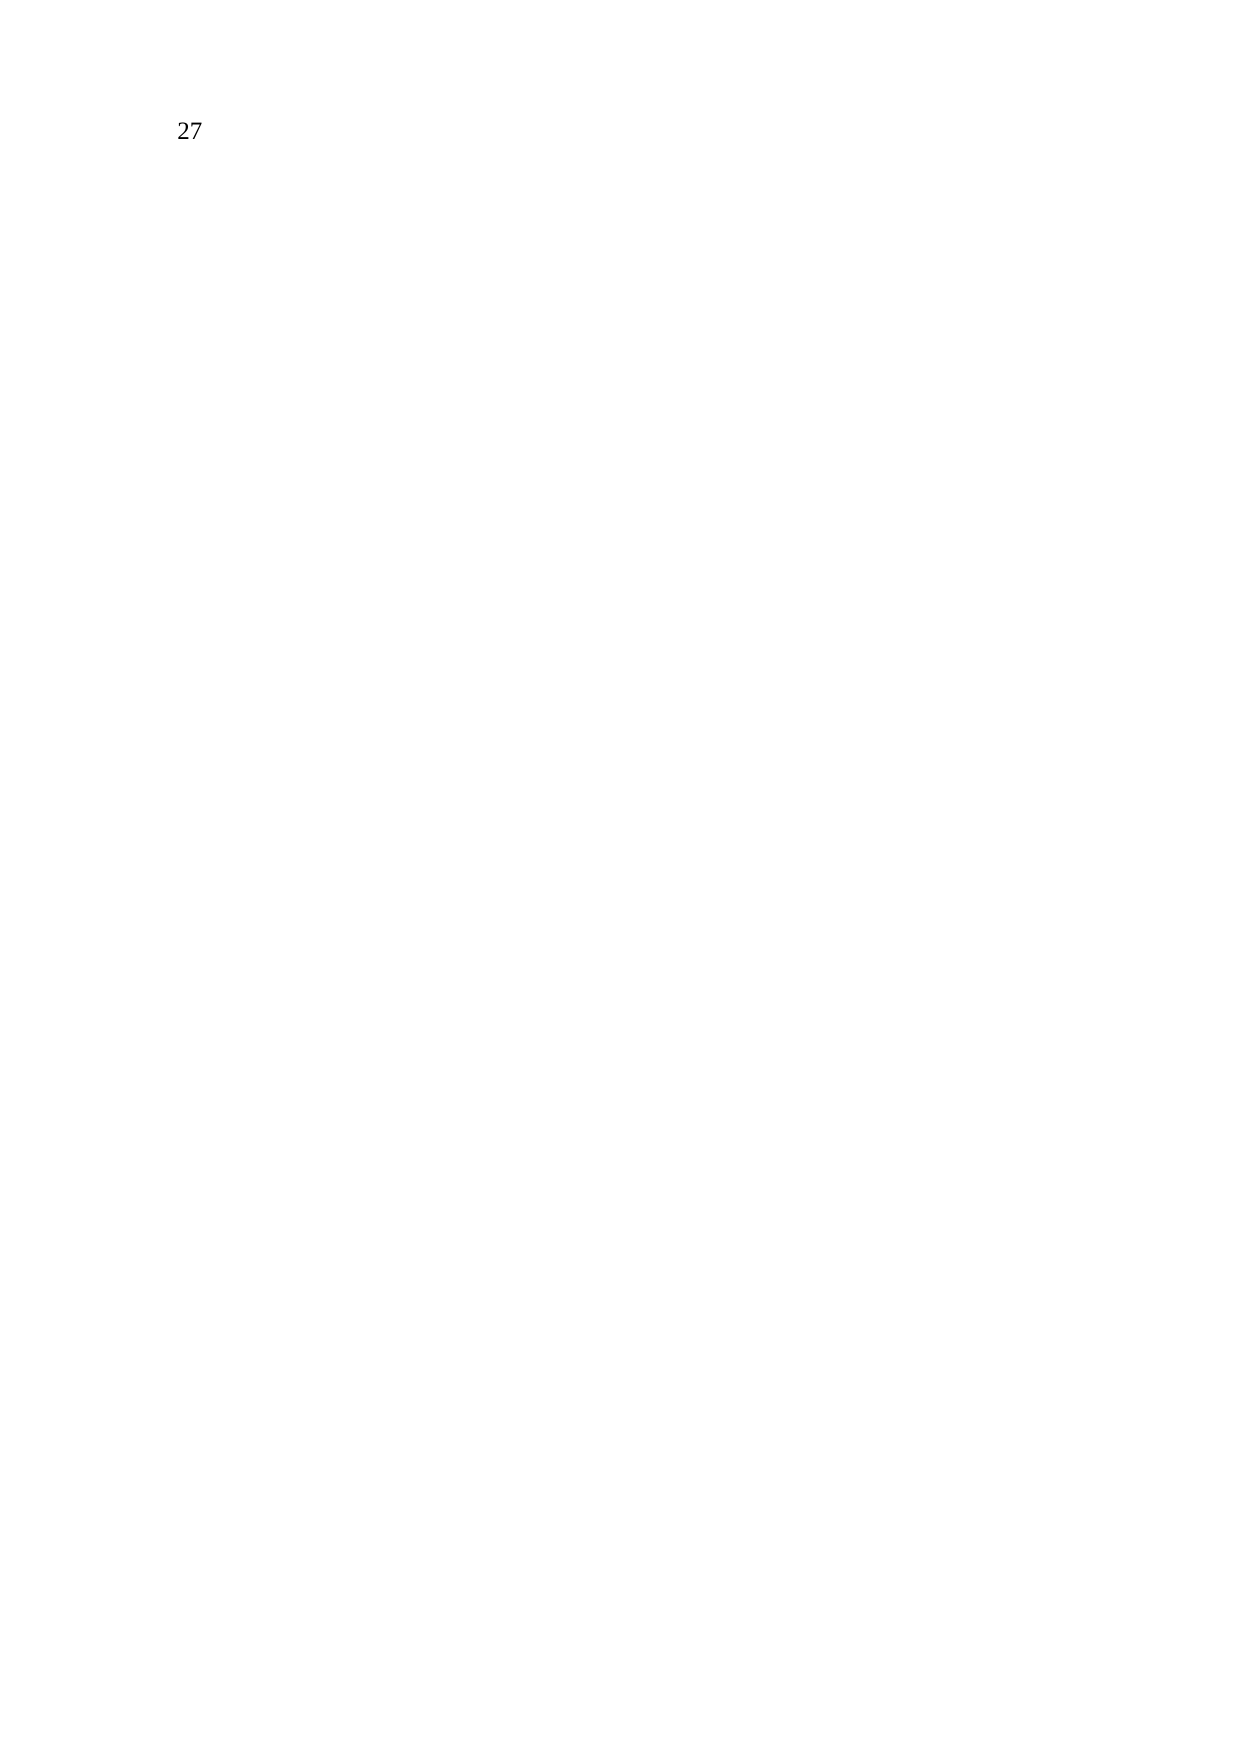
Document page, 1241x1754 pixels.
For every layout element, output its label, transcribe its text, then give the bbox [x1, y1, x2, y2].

text 27 [177, 116, 1165, 144]
